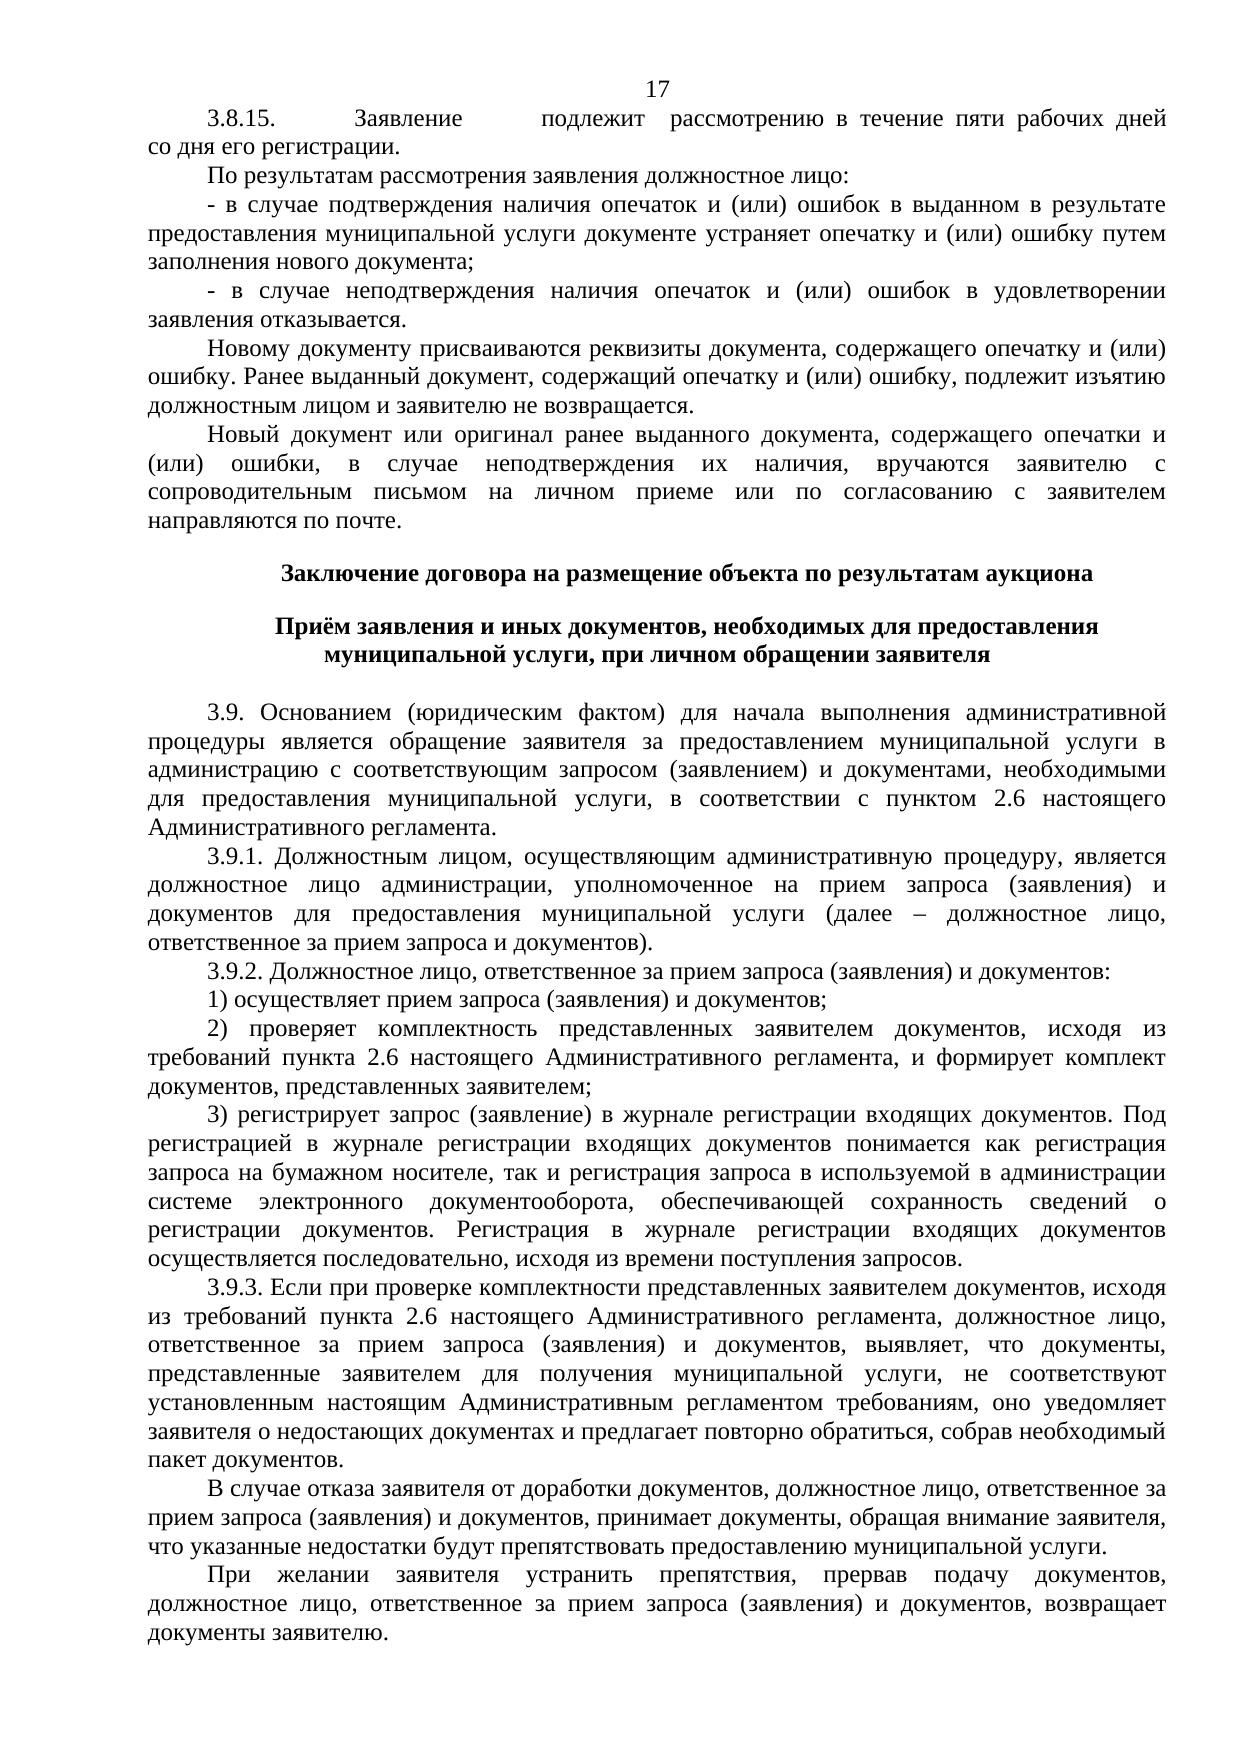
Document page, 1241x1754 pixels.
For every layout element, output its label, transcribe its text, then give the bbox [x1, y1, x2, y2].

text Новому документу присваиваются реквизиты документа, содержащего опечатку и (или) ошибку. Ранее выданный документ, содержащий опечатку и (или) ошибку, подлежит изъятию должностным лицом и заявителю не возвращается. [148, 333, 1167, 419]
text 3.9.2. Должностное лицо, ответственное за прием запроса (заявления) и документов: [148, 956, 1167, 984]
text 3.9. Основанием (юридическим фактом) для начала выполнения административной процедуры является обращение заявителя за предоставлением муниципальной услуги в администрацию с соответствующим запросом (заявлением) и документами, необходимыми для предоставления муниципальной услуги, в соответствии с пунктом 2.6 настоящего Административного регламента. [148, 697, 1167, 841]
text 2) проверяет комплектность представленных заявителем документов, исходя из требований пункта 2.6 настоящего Административного регламента, и формирует комплект документов, представленных заявителем; [148, 1013, 1167, 1099]
text Заключение договора на размещение объекта по результатам аукциона [148, 558, 1167, 587]
text По результатам рассмотрения заявления должностное лицо: [148, 160, 1167, 189]
text 3.9.3. Если при проверке комплектности представленных заявителем документов, исходя из требований пункта 2.6 настоящего Административного регламента, должностное лицо, ответственное за прием запроса (заявления) и документов, выявляет, что документы, представленные заявителем для получения муниципальной услуги, не соответствуют установленным настоящим Административным регламентом требованиям, оно уведомляет заявителя о недостающих документах и предлагает повторно обратиться, собрав необходимый пакет документов. [148, 1272, 1167, 1473]
text При желании заявителя устранить препятствия, прервав подачу документов, должностное лицо, ответственное за прием запроса (заявления) и документов, возвращает документы заявителю. [148, 1559, 1167, 1646]
text Приём заявления и иных документов, необходимых для предоставления муниципальной услуги, при личном обращении заявителя [148, 611, 1167, 668]
text 3.9.1. Должностным лицом, осуществляющим административную процедуру, является должностное лицо администрации, уполномоченное на прием запроса (заявления) и документов для предоставления муниципальной услуги (далее – должностное лицо, ответственное за прием запроса и документов). [148, 841, 1167, 956]
text 3) регистрирует запрос (заявление) в журнале регистрации входящих документов. Под регистрацией в журнале регистрации входящих документов понимается как регистрация запроса на бумажном носителе, так и регистрация запроса в используемой в администрации системе электронного документооборота, обеспечивающей сохранность сведений о регистрации документов. Регистрация в журнале регистрации входящих документов осуществляется последовательно, исходя из времени поступления запросов. [148, 1099, 1167, 1272]
text 3.8.15. Заявление подлежит рассмотрению в течение пяти рабочих дней со дня его регистрации. [148, 103, 1167, 160]
text - в случае неподтверждения наличия опечаток и (или) ошибок в удовлетворении заявления отказывается. [148, 275, 1167, 333]
text В случае отказа заявителя от доработки документов, должностное лицо, ответственное за прием запроса (заявления) и документов, принимает документы, обращая внимание заявителя, что указанные недостатки будут препятствовать предоставлению муниципальной услуги. [148, 1473, 1167, 1559]
text - в случае подтверждения наличия опечаток и (или) ошибок в выданном в результате предоставления муниципальной услуги документе устраняет опечатку и (или) ошибку путем заполнения нового документа; [148, 189, 1167, 275]
text Новый документ или оригинал ранее выданного документа, содержащего опечатки и (или) ошибки, в случае неподтверждения их наличия, вручаются заявителю с сопроводительным письмом на личном приеме или по согласованию с заявителем направляются по почте. [148, 419, 1167, 534]
text 1) осуществляет прием запроса (заявления) и документов; [148, 984, 1167, 1013]
